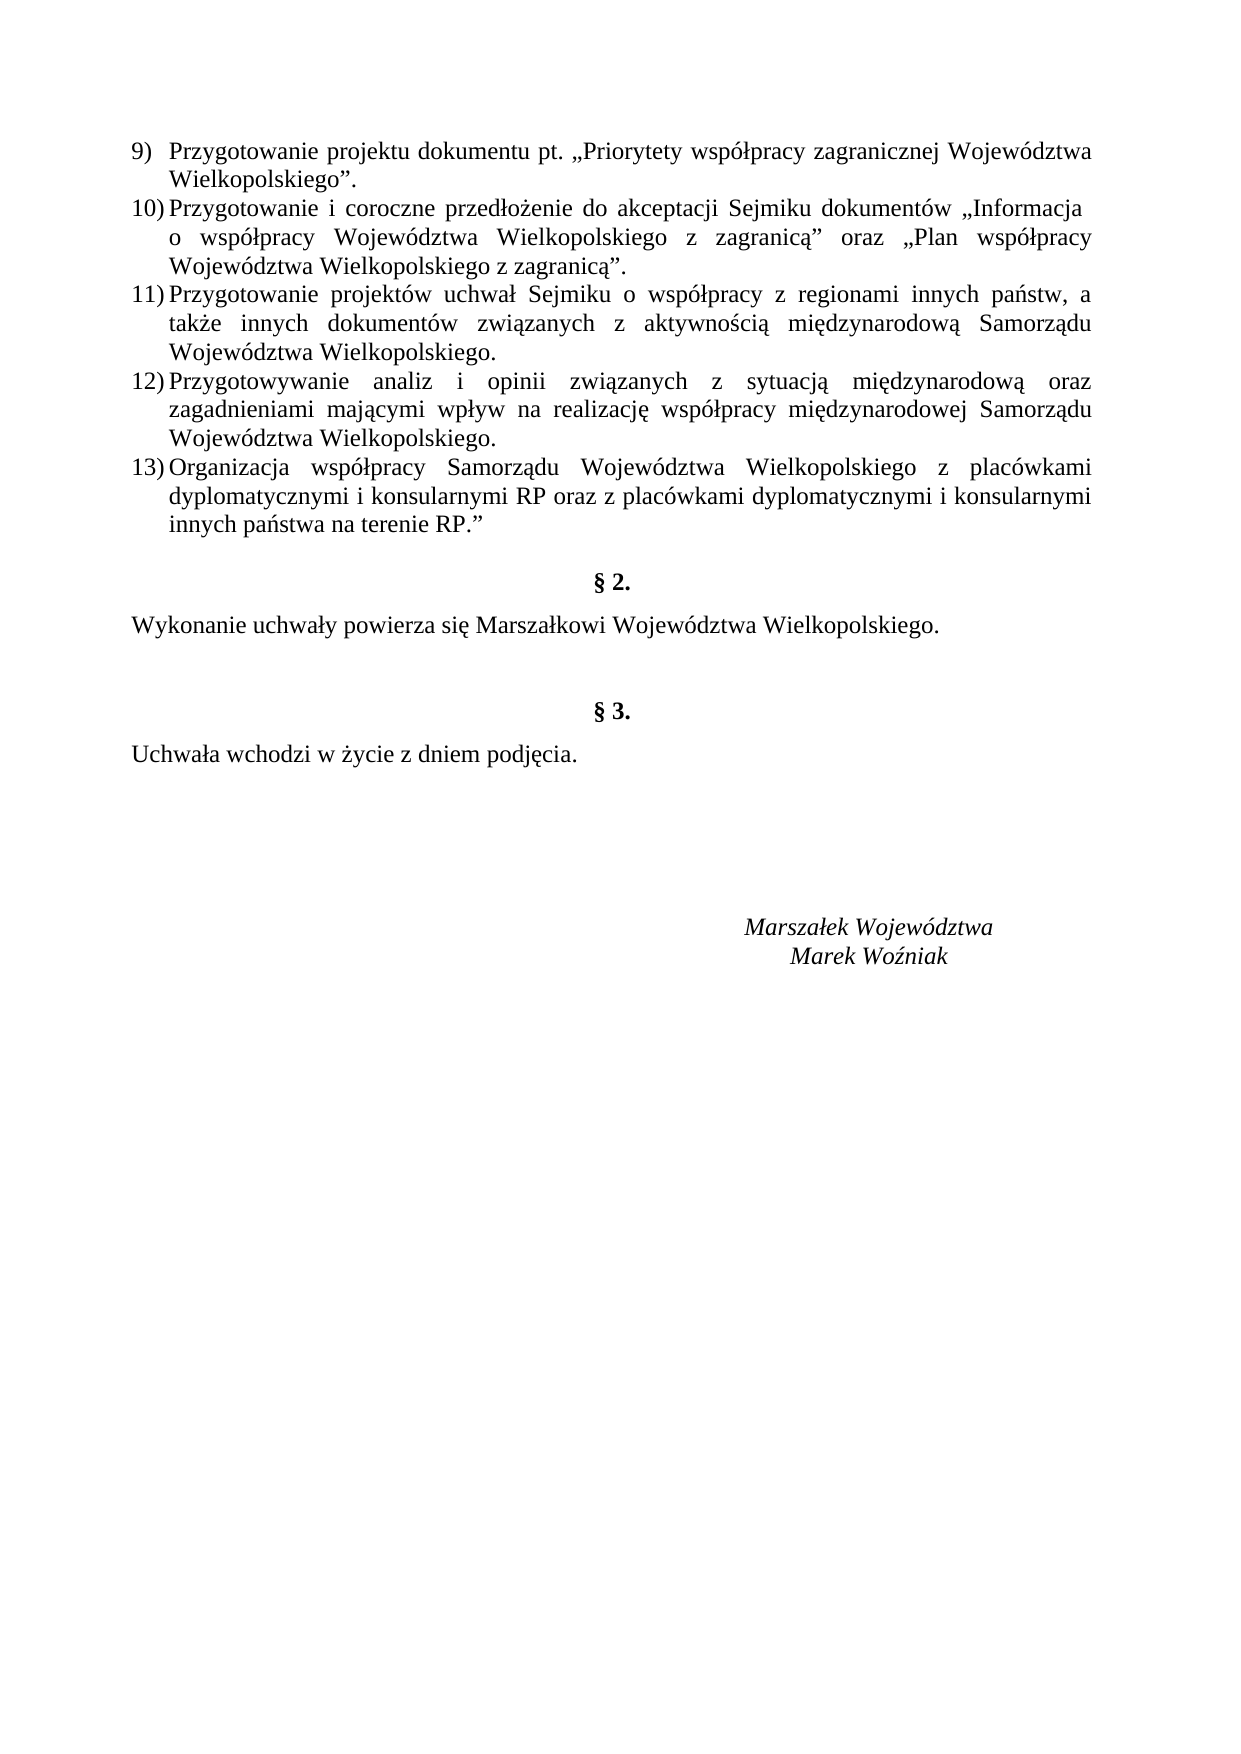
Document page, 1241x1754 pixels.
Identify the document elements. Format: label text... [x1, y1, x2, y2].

text Marek Woźniak [647, 941, 1092, 969]
list Przygotowanie projektu dokumentu pt. „Priorytety współpracy zagranicznej Województwa Wielkopolskiego”. [131, 136, 1092, 193]
list Przygotowanie i coroczne przedłożenie do akceptacji Sejmiku dokumentów „Informacja o współpracy Województwa Wielkopolskiego z zagranicą” oraz „Plan współpracy Województwa Wielkopolskiego z zagranicą”. [131, 193, 1092, 279]
list Przygotowanie projektów uchwał Sejmiku o współpracy z regionami innych państw, a także innych dokumentów związanych z aktywnością międzynarodową Samorządu Województwa Wielkopolskiego. [131, 279, 1092, 366]
text Wykonanie uchwały powierza się Marszałkowi Województwa Wielkopolskiego. [131, 610, 1092, 639]
text § 2. [131, 567, 1092, 596]
list Organizacja współpracy Samorządu Województwa Wielkopolskiego z placówkami dyplomatycznymi i konsularnymi RP oraz z placówkami dyplomatycznymi i konsularnymi innych państwa na terenie RP.” [131, 452, 1092, 538]
text Marszałek Województwa [647, 912, 1092, 941]
list Przygotowywanie analiz i opinii związanych z sytuacją międzynarodową oraz zagadnieniami mającymi wpływ na realizację współpracy międzynarodowej Samorządu Województwa Wielkopolskiego. [131, 366, 1092, 452]
text § 3. [131, 696, 1092, 725]
text Uchwała wchodzi w życie z dniem podjęcia. [131, 739, 1092, 768]
